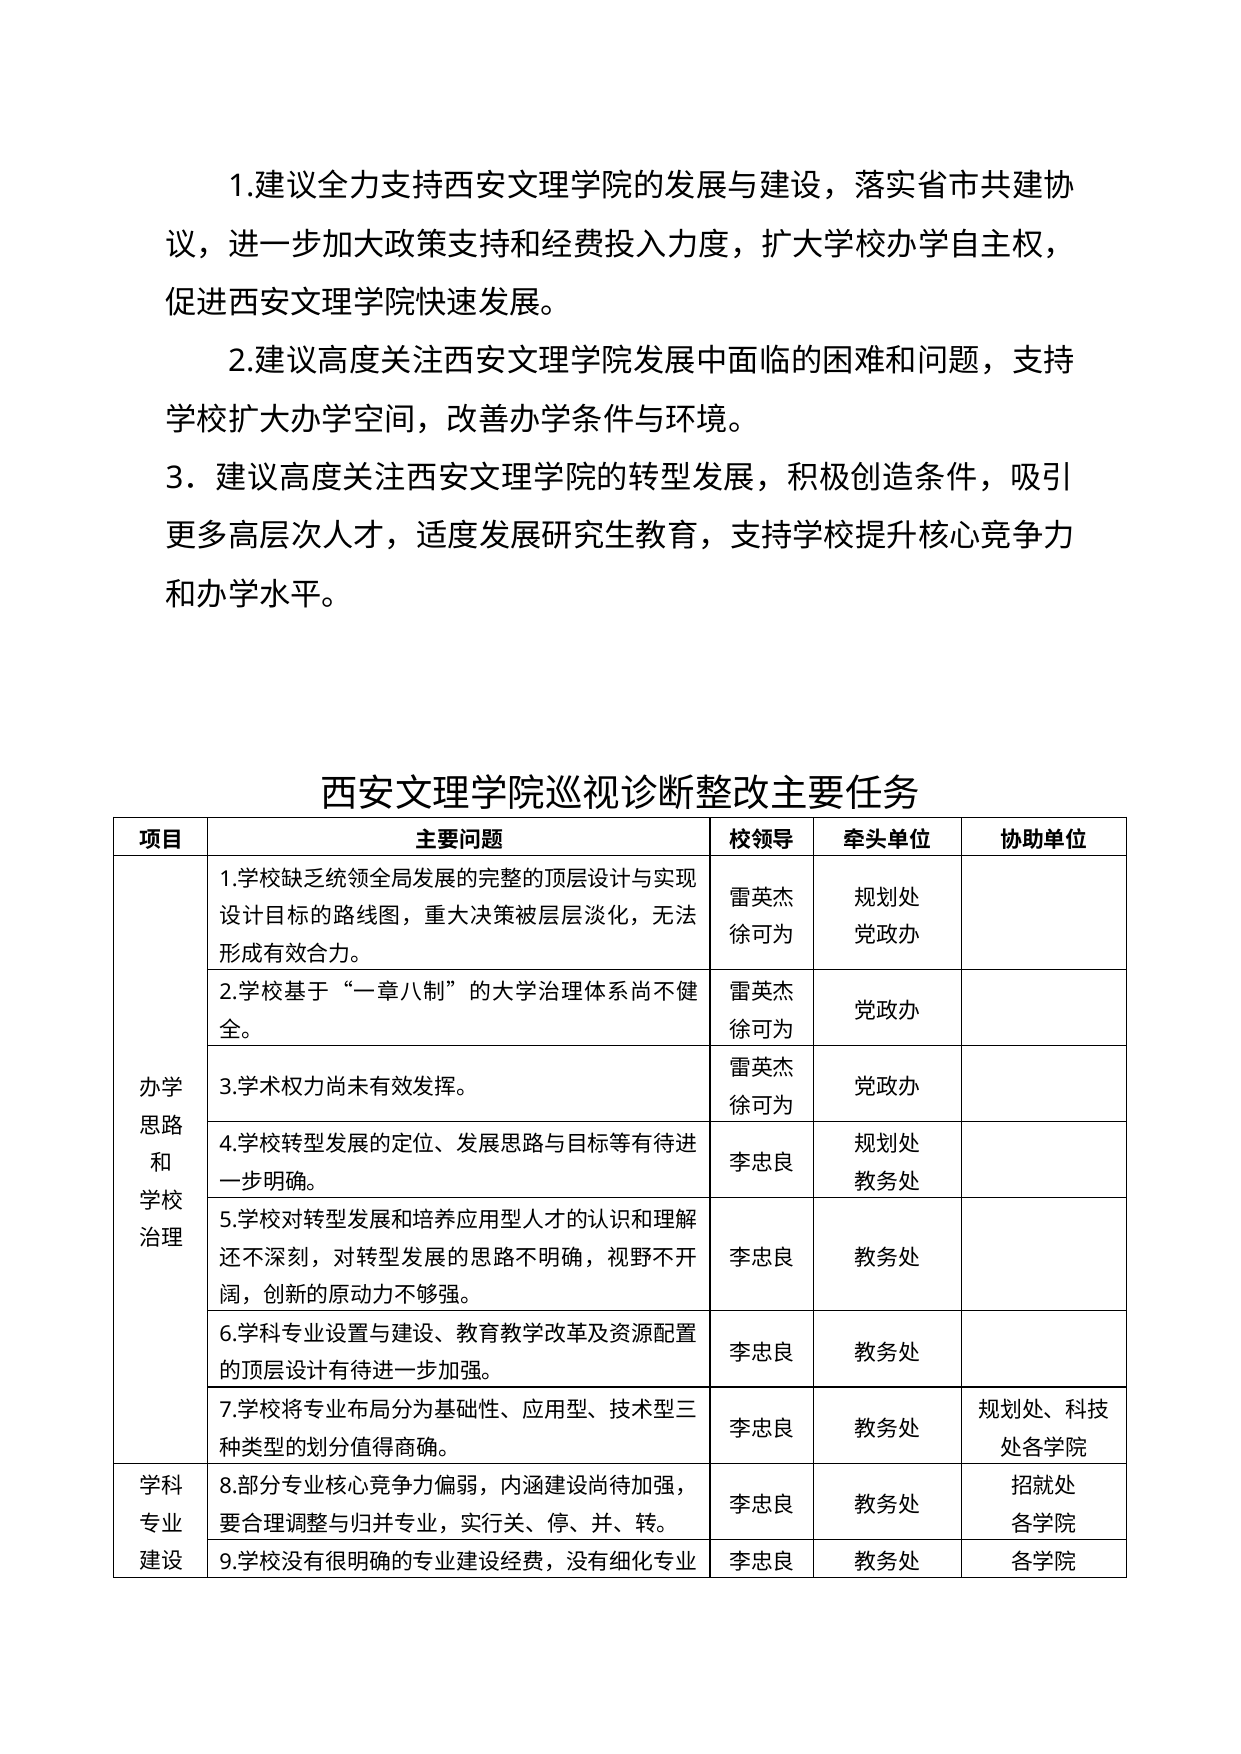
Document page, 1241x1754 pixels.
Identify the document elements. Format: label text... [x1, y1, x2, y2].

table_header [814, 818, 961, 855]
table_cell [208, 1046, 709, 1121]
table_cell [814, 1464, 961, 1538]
text 3．建议高度关注西安文理学院的转型发展，积极创造条件，吸引更多高层次人才，适度发展研究生教育，支持学校提升核心竞争力和办学水平。 [165, 442, 1075, 617]
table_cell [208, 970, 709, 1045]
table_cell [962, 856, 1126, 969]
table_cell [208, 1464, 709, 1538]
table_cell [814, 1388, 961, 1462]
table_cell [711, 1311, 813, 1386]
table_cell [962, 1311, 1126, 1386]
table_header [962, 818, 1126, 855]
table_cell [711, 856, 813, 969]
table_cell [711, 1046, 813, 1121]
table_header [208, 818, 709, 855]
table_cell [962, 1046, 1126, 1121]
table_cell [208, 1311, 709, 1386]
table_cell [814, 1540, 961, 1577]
text 西安文理学院巡视诊断整改主要任务 [165, 767, 1075, 817]
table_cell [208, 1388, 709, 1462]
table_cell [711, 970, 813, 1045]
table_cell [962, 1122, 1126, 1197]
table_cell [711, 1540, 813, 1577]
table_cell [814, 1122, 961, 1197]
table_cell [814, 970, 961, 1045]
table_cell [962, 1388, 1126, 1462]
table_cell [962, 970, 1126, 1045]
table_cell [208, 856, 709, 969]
text 2.建议高度关注西安文理学院发展中面临的困难和问题，支持学校扩大办学空间，改善办学条件与环境。 [165, 325, 1075, 442]
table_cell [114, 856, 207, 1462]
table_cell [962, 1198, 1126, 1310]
text 1.建议全力支持西安文理学院的发展与建设，落实省市共建协议，进一步加大政策支持和经费投入力度，扩大学校办学自主权，促进西安文理学院快速发展。 [165, 150, 1075, 325]
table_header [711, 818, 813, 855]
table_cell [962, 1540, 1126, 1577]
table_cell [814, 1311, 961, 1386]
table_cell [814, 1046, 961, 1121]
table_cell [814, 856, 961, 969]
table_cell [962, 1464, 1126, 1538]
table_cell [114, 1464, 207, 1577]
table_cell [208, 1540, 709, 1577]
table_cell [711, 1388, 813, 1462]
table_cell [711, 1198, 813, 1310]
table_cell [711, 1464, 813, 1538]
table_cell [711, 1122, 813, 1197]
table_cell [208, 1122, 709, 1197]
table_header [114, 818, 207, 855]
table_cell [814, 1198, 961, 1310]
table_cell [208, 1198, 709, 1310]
